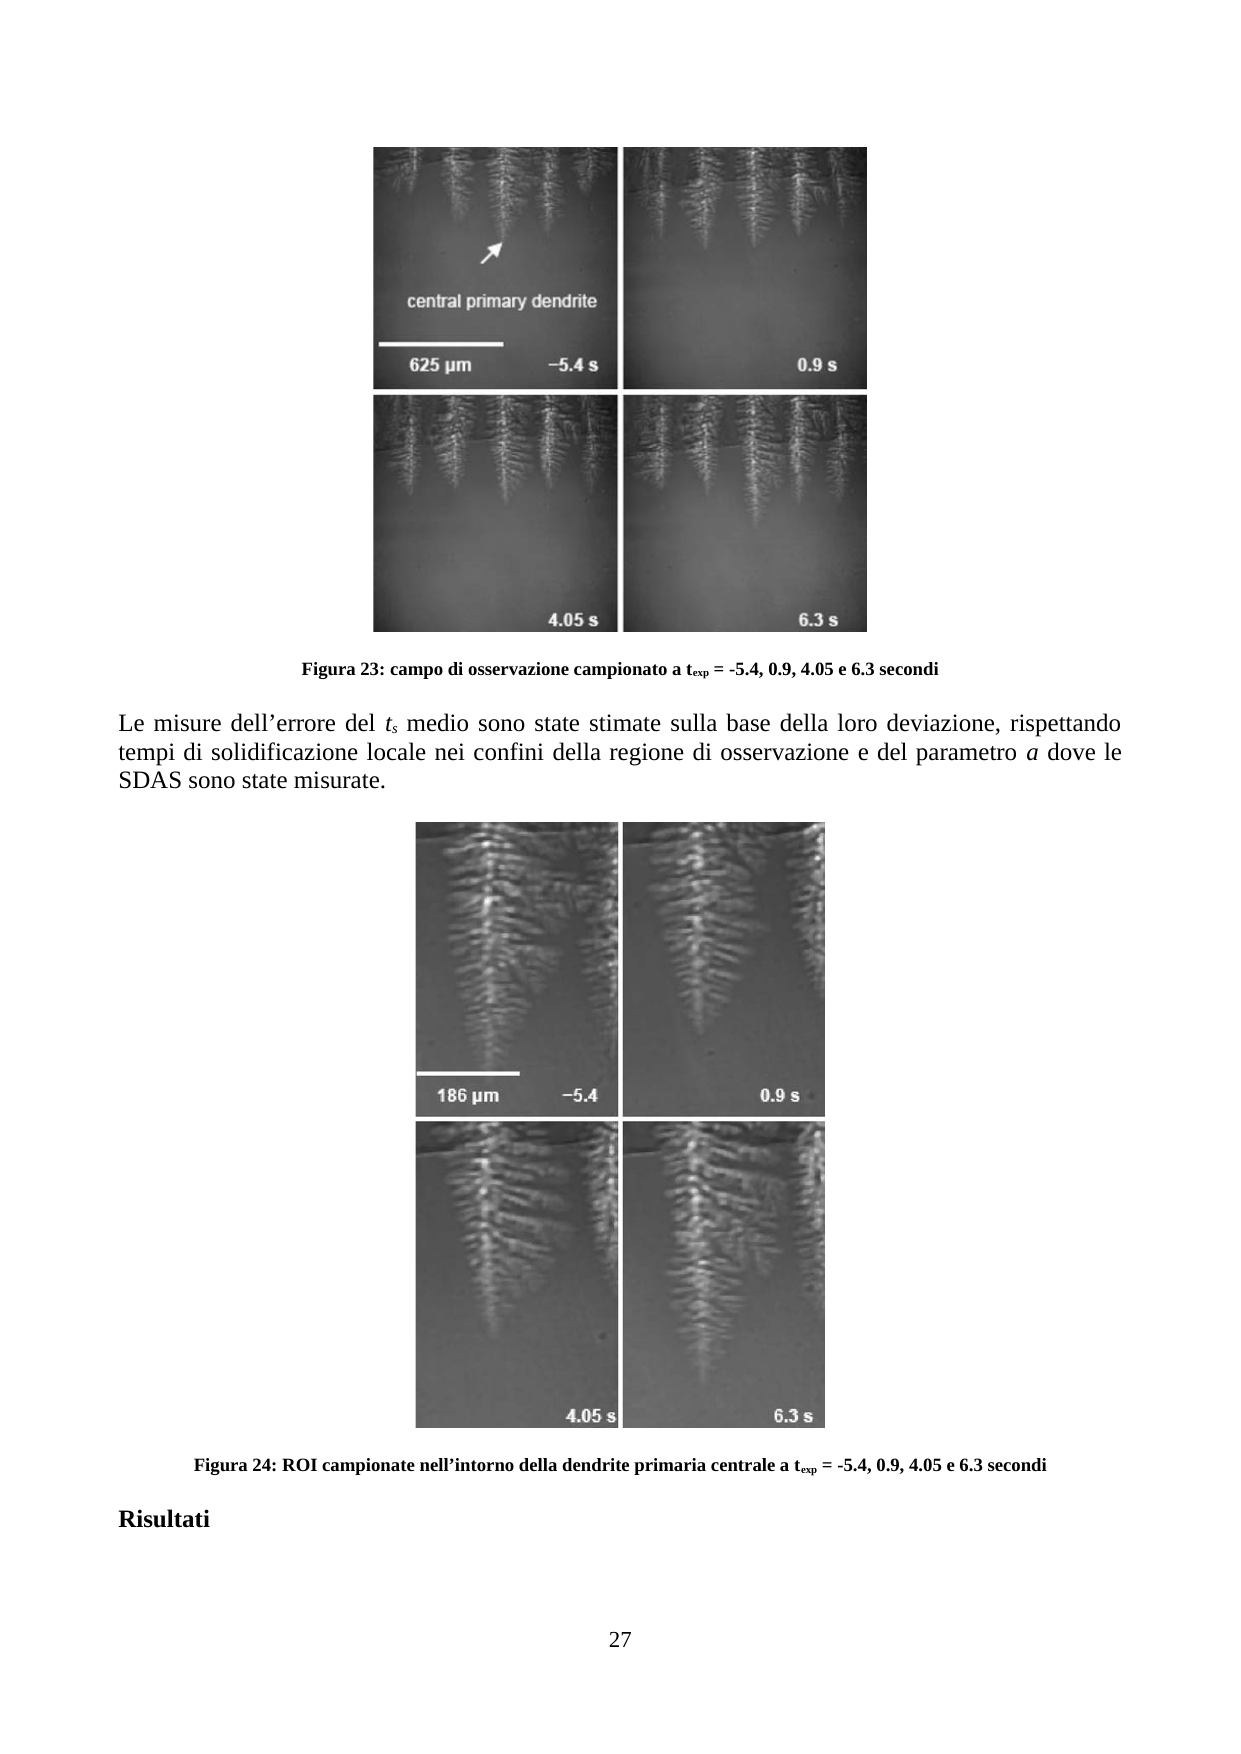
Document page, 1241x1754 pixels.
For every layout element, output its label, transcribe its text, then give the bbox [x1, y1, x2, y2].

text Figura 23: campo di osservazione campionato a texp = -5.4, 0.9, 4.05 e 6.3 secondi [118, 658, 1122, 679]
text Risultati [118, 1504, 1122, 1533]
text Le misure dell’errore del ts medio sono state stimate sulla base della loro deviazione, rispettando tempi di solidificazione locale nei confini della regione di osservazione e del parametro a dove le SDAS sono state misurate. [118, 708, 1122, 794]
text Figura 24: ROI campionate nell’intorno della dendrite primaria centrale a texp = -5.4, 0.9, 4.05 e 6.3 secondi [118, 1454, 1122, 1476]
